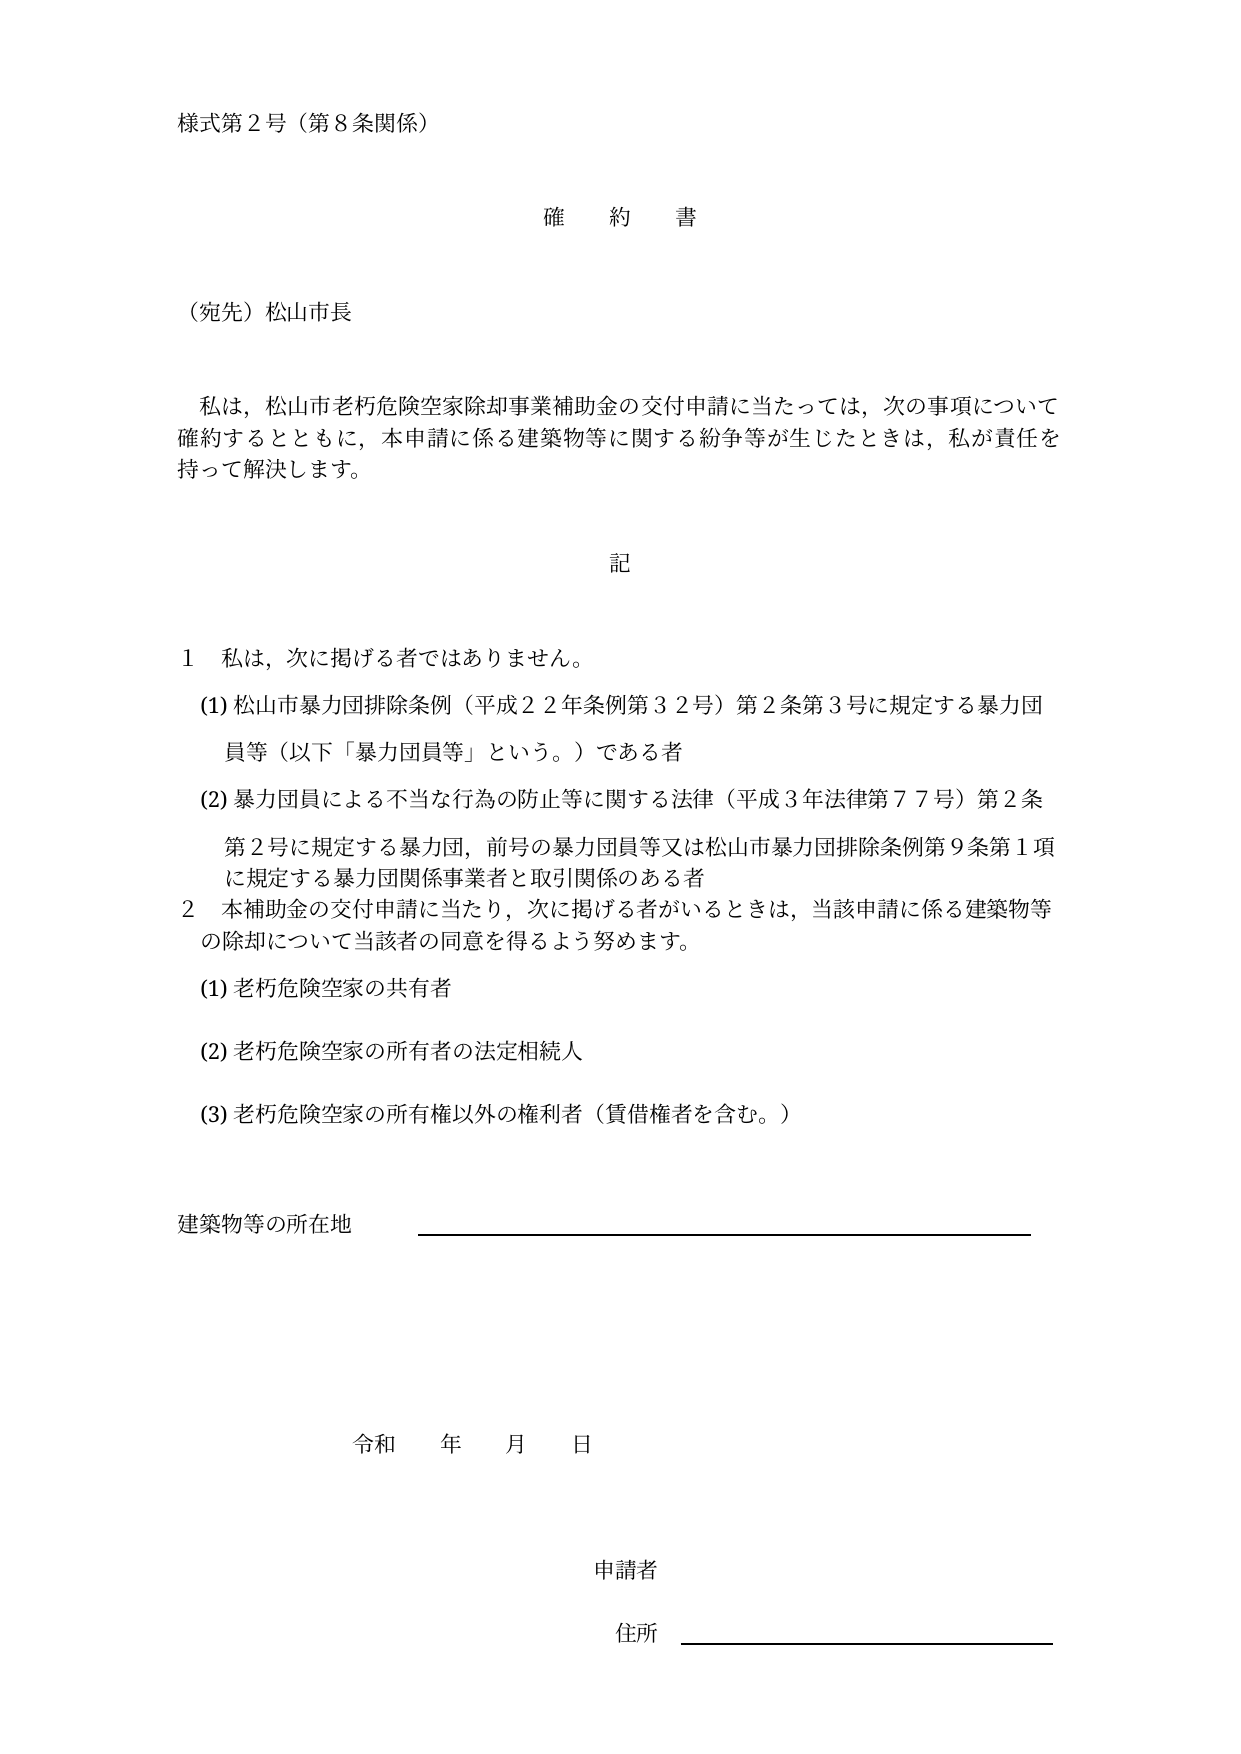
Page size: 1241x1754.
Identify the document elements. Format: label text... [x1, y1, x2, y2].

text 建築物等の所在地 [177, 1207, 1063, 1239]
text (1) 松山市暴力団排除条例（平成２２年条例第３２号）第２条第３号に規定する暴力団員等（以下「暴力団員等」という。）である者 [200, 672, 1063, 767]
text 住所 [177, 1616, 1063, 1648]
text (3) 老朽危険空家の所有権以外の権利者（賃借権者を含む。） [200, 1081, 1063, 1144]
text １ 私は，次に掲げる者ではありません。 [177, 641, 1063, 672]
text (2) 暴力団員による不当な行為の防止等に関する法律（平成３年法律第７７号）第２条第２号に規定する暴力団，前号の暴力団員等又は松山市暴力団排除条例第９条第１項に規定する暴力団関係事業者と取引関係のある者 [200, 767, 1063, 893]
text 私は，松山市老朽危険空家除却事業補助金の交付申請に当たっては，次の事項について確約するとともに，本申請に係る建築物等に関する紛争等が生じたときは，私が責任を持って解決します。 [177, 389, 1063, 484]
text 様式第２号（第８条関係） [177, 106, 1063, 138]
text 確 約 書 [177, 201, 1063, 232]
text (2) 老朽危険空家の所有者の法定相続人 [200, 1018, 1063, 1081]
text 記 [177, 547, 1063, 578]
text （宛先）松山市長 [177, 295, 1063, 326]
text 令和 年 月 日 [177, 1427, 1063, 1459]
text 申請者 [177, 1553, 1063, 1585]
text (1) 老朽危険空家の共有者 [200, 956, 1063, 1018]
text ２ 本補助金の交付申請に当たり，次に掲げる者がいるときは，当該申請に係る建築物等の除却について当該者の同意を得るよう努めます。 [177, 893, 1063, 956]
